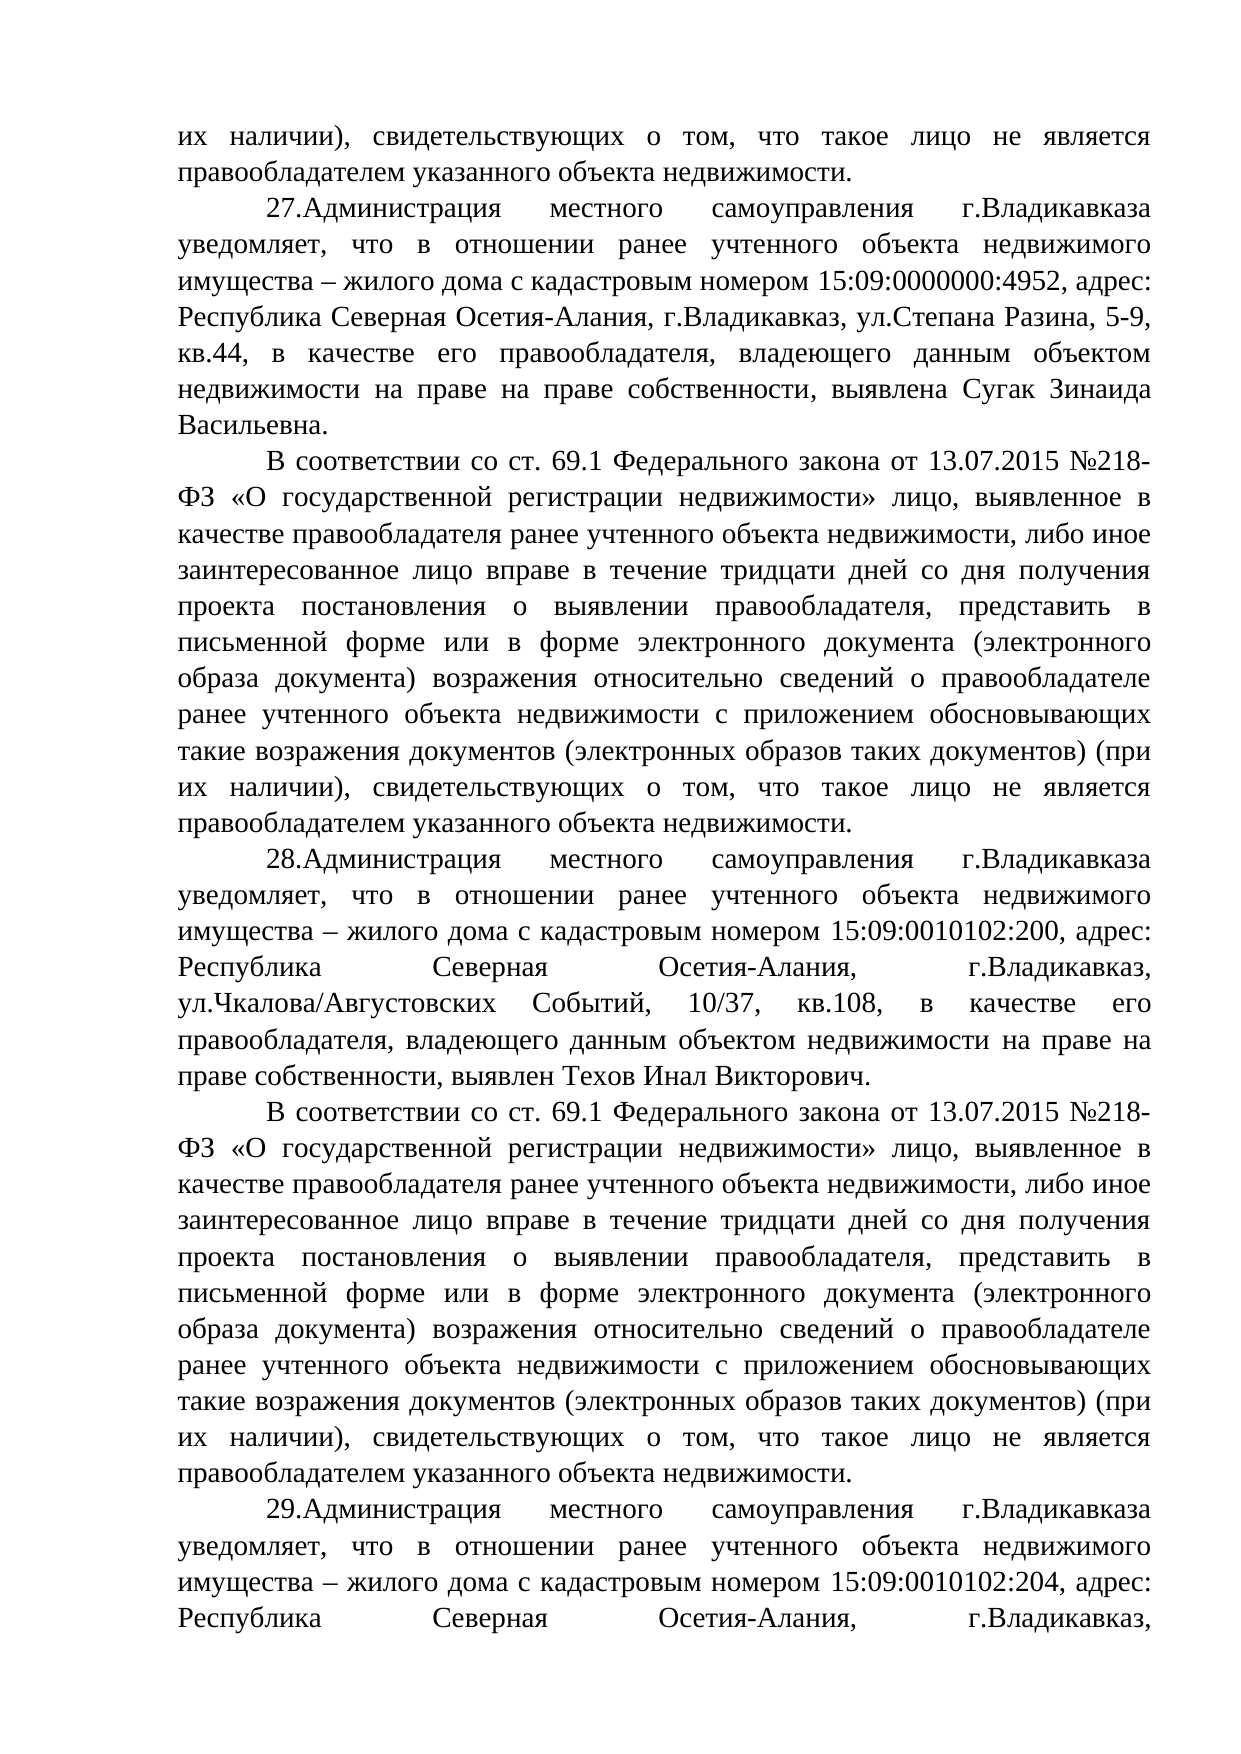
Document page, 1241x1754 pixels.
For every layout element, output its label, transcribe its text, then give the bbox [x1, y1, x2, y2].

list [177, 1492, 1152, 1634]
list 28.Администрация местного самоуправления г.Владикавказа уведомляет, что в отношении ранее учтенного объекта недвижимого имущества – жилого дома с кадастровым номером 15:09:0010102:200, адрес: Республика Северная Осетия-Алания, г.Владикавказ, ул.Чкалова/Августовских Событий, 10/37, кв.108, в качестве его правообладателя, владеющего данным объектом недвижимости на праве на праве собственности, выявлен Техов Инал Викторович. [177, 841, 1152, 1091]
list 27.Администрация местного самоуправления г.Владикавказа уведомляет, что в отношении ранее учтенного объекта недвижимого имущества – жилого дома с кадастровым номером 15:09:0000000:4952, адрес: Республика Северная Осетия-Алания, г.Владикавказ, ул.Степана Разина, 5-9, кв.44, в качестве его правообладателя, владеющего данным объектом недвижимости на праве на праве собственности, выявлена Сугак Зинаида Васильевна. [177, 190, 1152, 441]
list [177, 118, 1152, 188]
